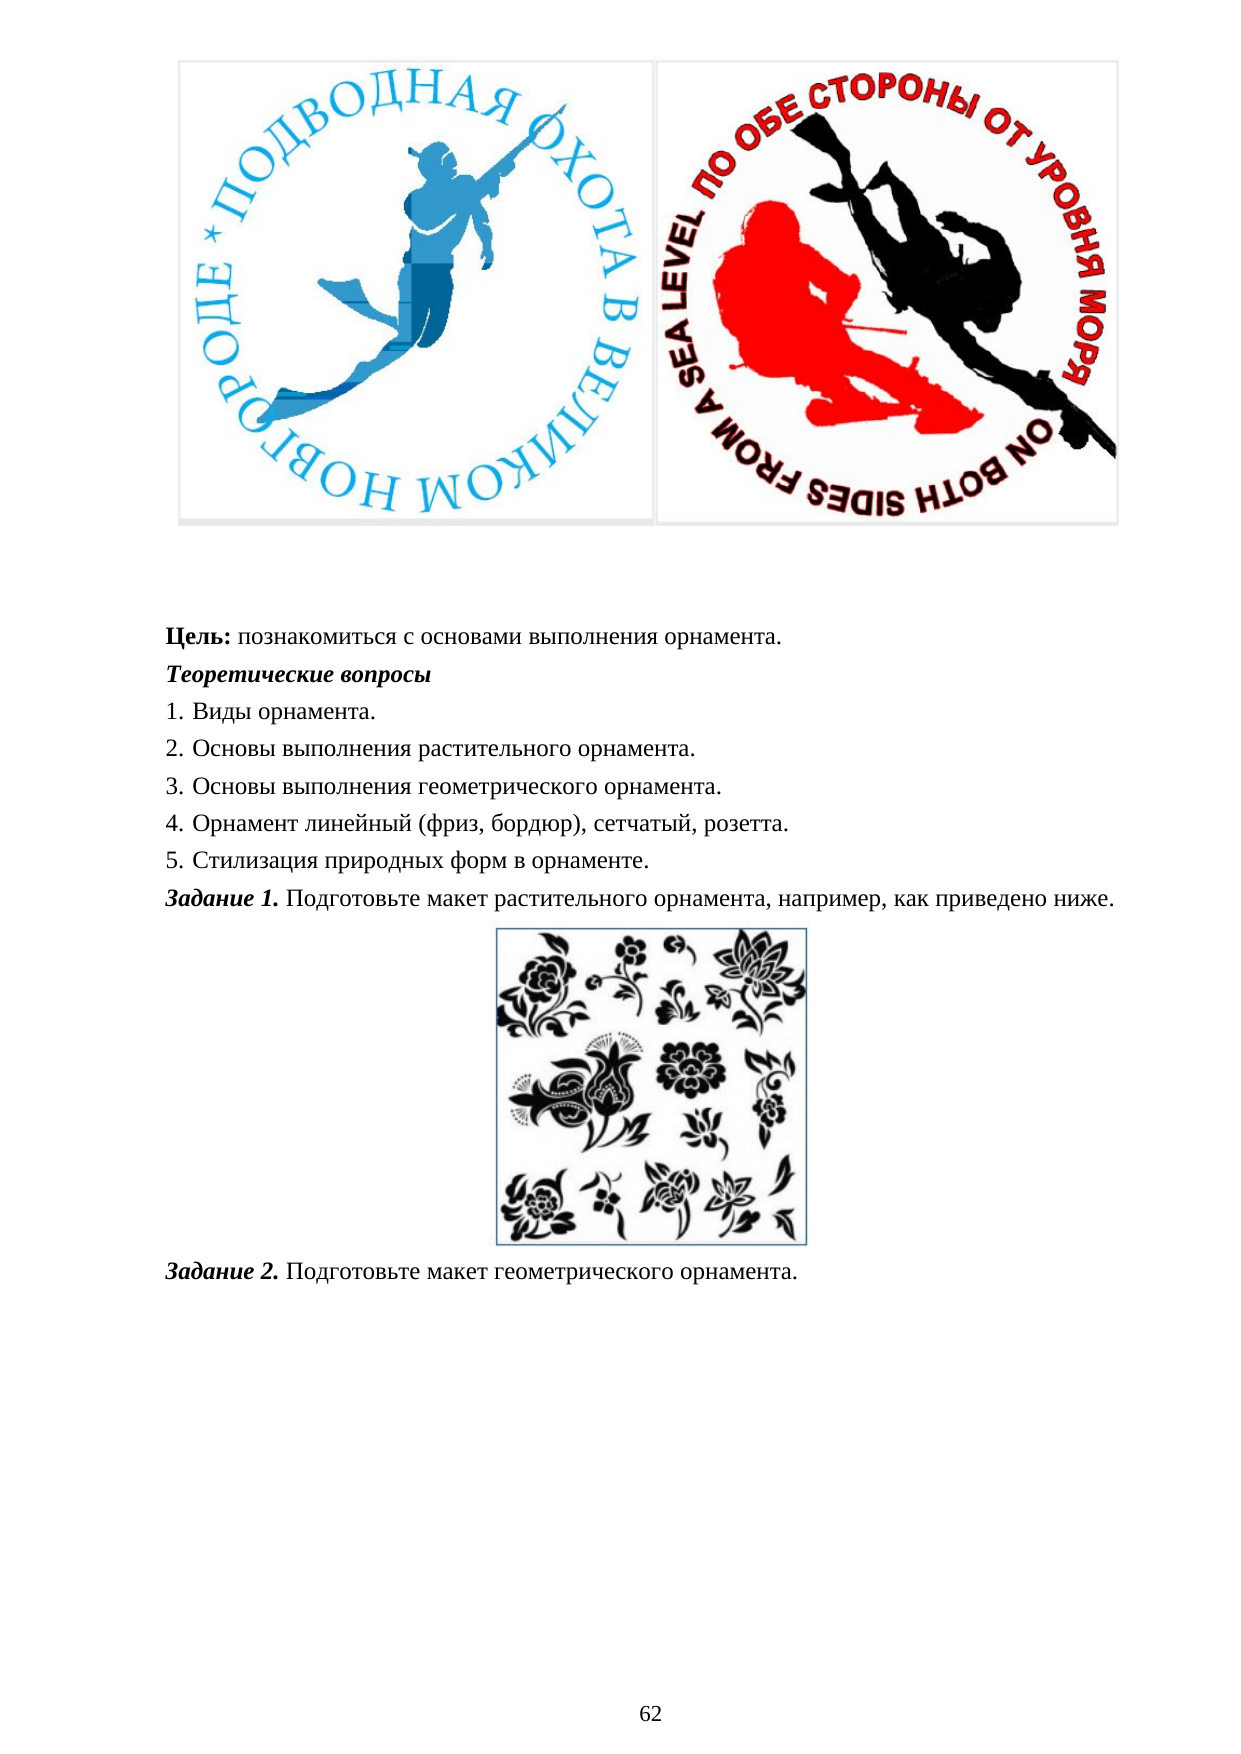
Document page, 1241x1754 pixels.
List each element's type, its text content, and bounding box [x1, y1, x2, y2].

picture [488, 920, 810, 1247]
list Виды орнамента. [165, 696, 1205, 725]
picture [175, 56, 1122, 526]
subtitle Теоретические вопросы [165, 659, 1205, 688]
text Задание 1. Подготовьте макет растительного орнамента, например, как приведено ниже. [165, 883, 1205, 912]
list Основы выполнения растительного орнамента. [165, 733, 1205, 762]
list Орнамент линейный (фриз, бордюр), сетчатый, розетта. [165, 808, 1205, 837]
list Стилизация природных форм в орнаменте. [165, 846, 1205, 874]
list Основы выполнения геометрического орнамента. [165, 771, 1205, 800]
text Цель: познакомиться с основами выполнения орнамента. [165, 621, 1205, 650]
